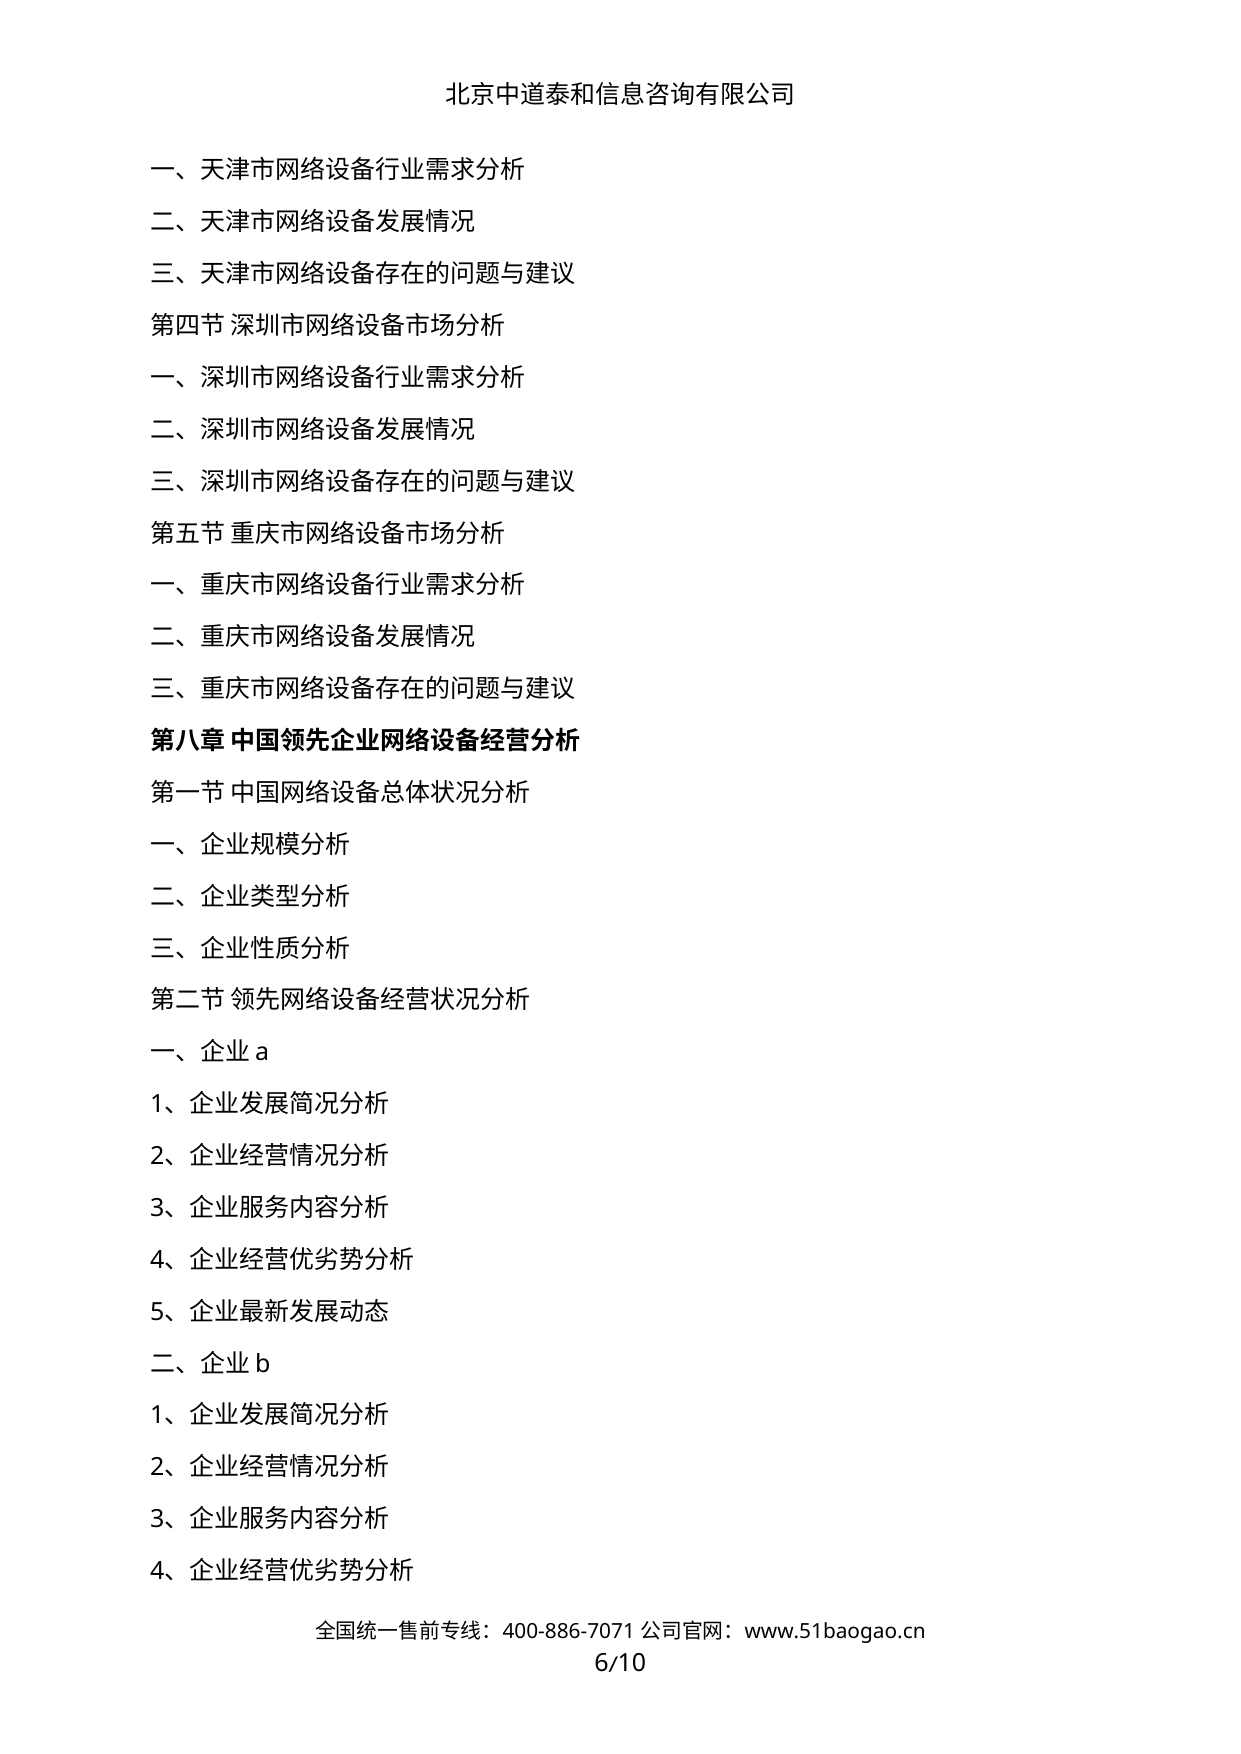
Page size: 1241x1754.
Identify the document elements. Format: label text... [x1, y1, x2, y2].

text 一、重庆市网络设备行业需求分析 [150, 565, 1090, 601]
text 2、企业经营情况分析 [150, 1447, 1090, 1483]
text 4、企业经营优劣势分析 [150, 1551, 1090, 1587]
text 第一节 中国网络设备总体状况分析 [150, 772, 1090, 809]
text 第二节 领先网络设备经营状况分析 [150, 980, 1090, 1016]
text 第五节 重庆市网络设备市场分析 [150, 513, 1090, 549]
text 1、企业发展简况分析 [150, 1395, 1090, 1431]
text 二、企业b [150, 1343, 1090, 1379]
text 3、企业服务内容分析 [150, 1187, 1090, 1224]
text 第四节 深圳市网络设备市场分析 [150, 306, 1090, 342]
text 2、企业经营情况分析 [150, 1136, 1090, 1172]
text 3、企业服务内容分析 [150, 1499, 1090, 1535]
text 二、天津市网络设备发展情况 [150, 202, 1090, 238]
text 三、天津市网络设备存在的问题与建议 [150, 254, 1090, 290]
text 一、天津市网络设备行业需求分析 [150, 150, 1090, 186]
text 三、深圳市网络设备存在的问题与建议 [150, 461, 1090, 497]
text 三、重庆市网络设备存在的问题与建议 [150, 669, 1090, 705]
text 1、企业发展简况分析 [150, 1084, 1090, 1120]
text 第八章 中国领先企业网络设备经营分析 [150, 721, 1090, 757]
text 5、企业最新发展动态 [150, 1291, 1090, 1327]
text 一、企业a [150, 1032, 1090, 1068]
text 一、企业规模分析 [150, 824, 1090, 861]
text 二、企业类型分析 [150, 876, 1090, 912]
text 二、重庆市网络设备发展情况 [150, 617, 1090, 653]
text 三、企业性质分析 [150, 928, 1090, 964]
text 二、深圳市网络设备发展情况 [150, 409, 1090, 446]
text 4、企业经营优劣势分析 [150, 1239, 1090, 1276]
text 一、深圳市网络设备行业需求分析 [150, 357, 1090, 394]
